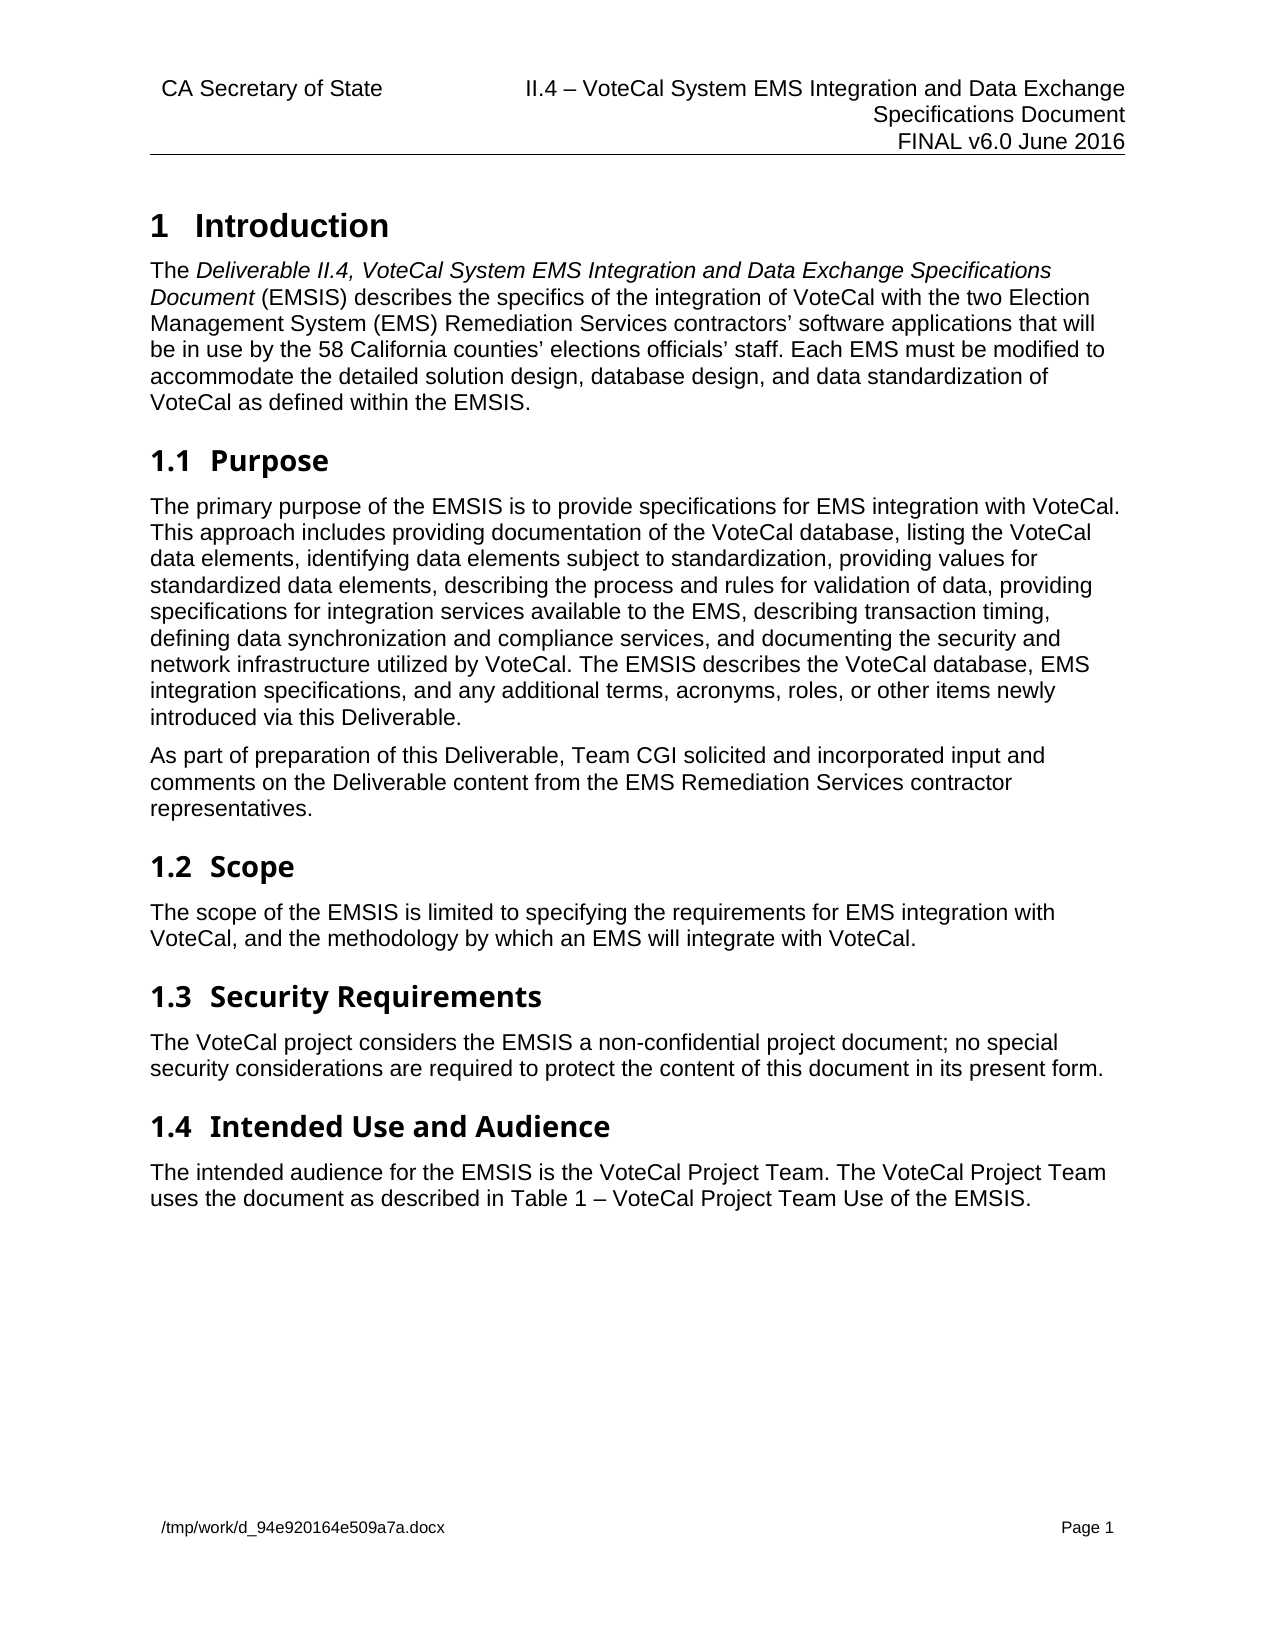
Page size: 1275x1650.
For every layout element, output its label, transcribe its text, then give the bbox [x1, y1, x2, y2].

text The primary purpose of the EMSIS is to provide specifications for EMS integration with VoteCal. This approach includes providing documentation of the VoteCal database, listing the VoteCal data elements, identifying data elements subject to standardization, providing values for standardized data elements, describing the process and rules for validation of data, providing specifications for integration services available to the EMS, describing transaction timing, defining data synchronization and compliance services, and documenting the security and network infrastructure utilized by VoteCal. The EMSIS describes the VoteCal database, EMS integration specifications, and any additional terms, acronyms, roles, or other items newly introduced via this Deliverable. [150, 493, 1125, 730]
text As part of preparation of this Deliverable, Team CGI solicited and incorporated input and comments on the Deliverable content from the EMS Remediation Services contractor representatives. [150, 742, 1125, 821]
subtitle Purpose [150, 441, 1125, 480]
text The intended audience for the EMSIS is the VoteCal Project Team. The VoteCal Project Team uses the document as described in Table 1 – VoteCal Project Team Use of the EMSIS. [150, 1158, 1125, 1211]
text The VoteCal project considers the EMSIS a non-confidential project document; no special security considerations are required to protect the content of this document in its present form. [150, 1028, 1125, 1081]
subtitle Introduction [150, 206, 1125, 245]
text The Deliverable II.4, VoteCal System EMS Integration and Data Exchange Specifications Document (EMSIS) describes the specifics of the integration of VoteCal with the two Election Management System (EMS) Remediation Services contractors’ software applications that will be in use by the 58 California counties’ elections officials’ staff. Each EMS must be modified to accommodate the detailed solution design, database design, and data standardization of VoteCal as defined within the EMSIS. [150, 257, 1125, 416]
subtitle Security Requirements [150, 976, 1125, 1016]
text The scope of the EMSIS is limited to specifying the requirements for EMS integration with VoteCal, and the methodology by which an EMS will integrate with VoteCal. [150, 899, 1125, 951]
subtitle Scope [150, 846, 1125, 886]
subtitle Intended Use and Audience [150, 1106, 1125, 1146]
